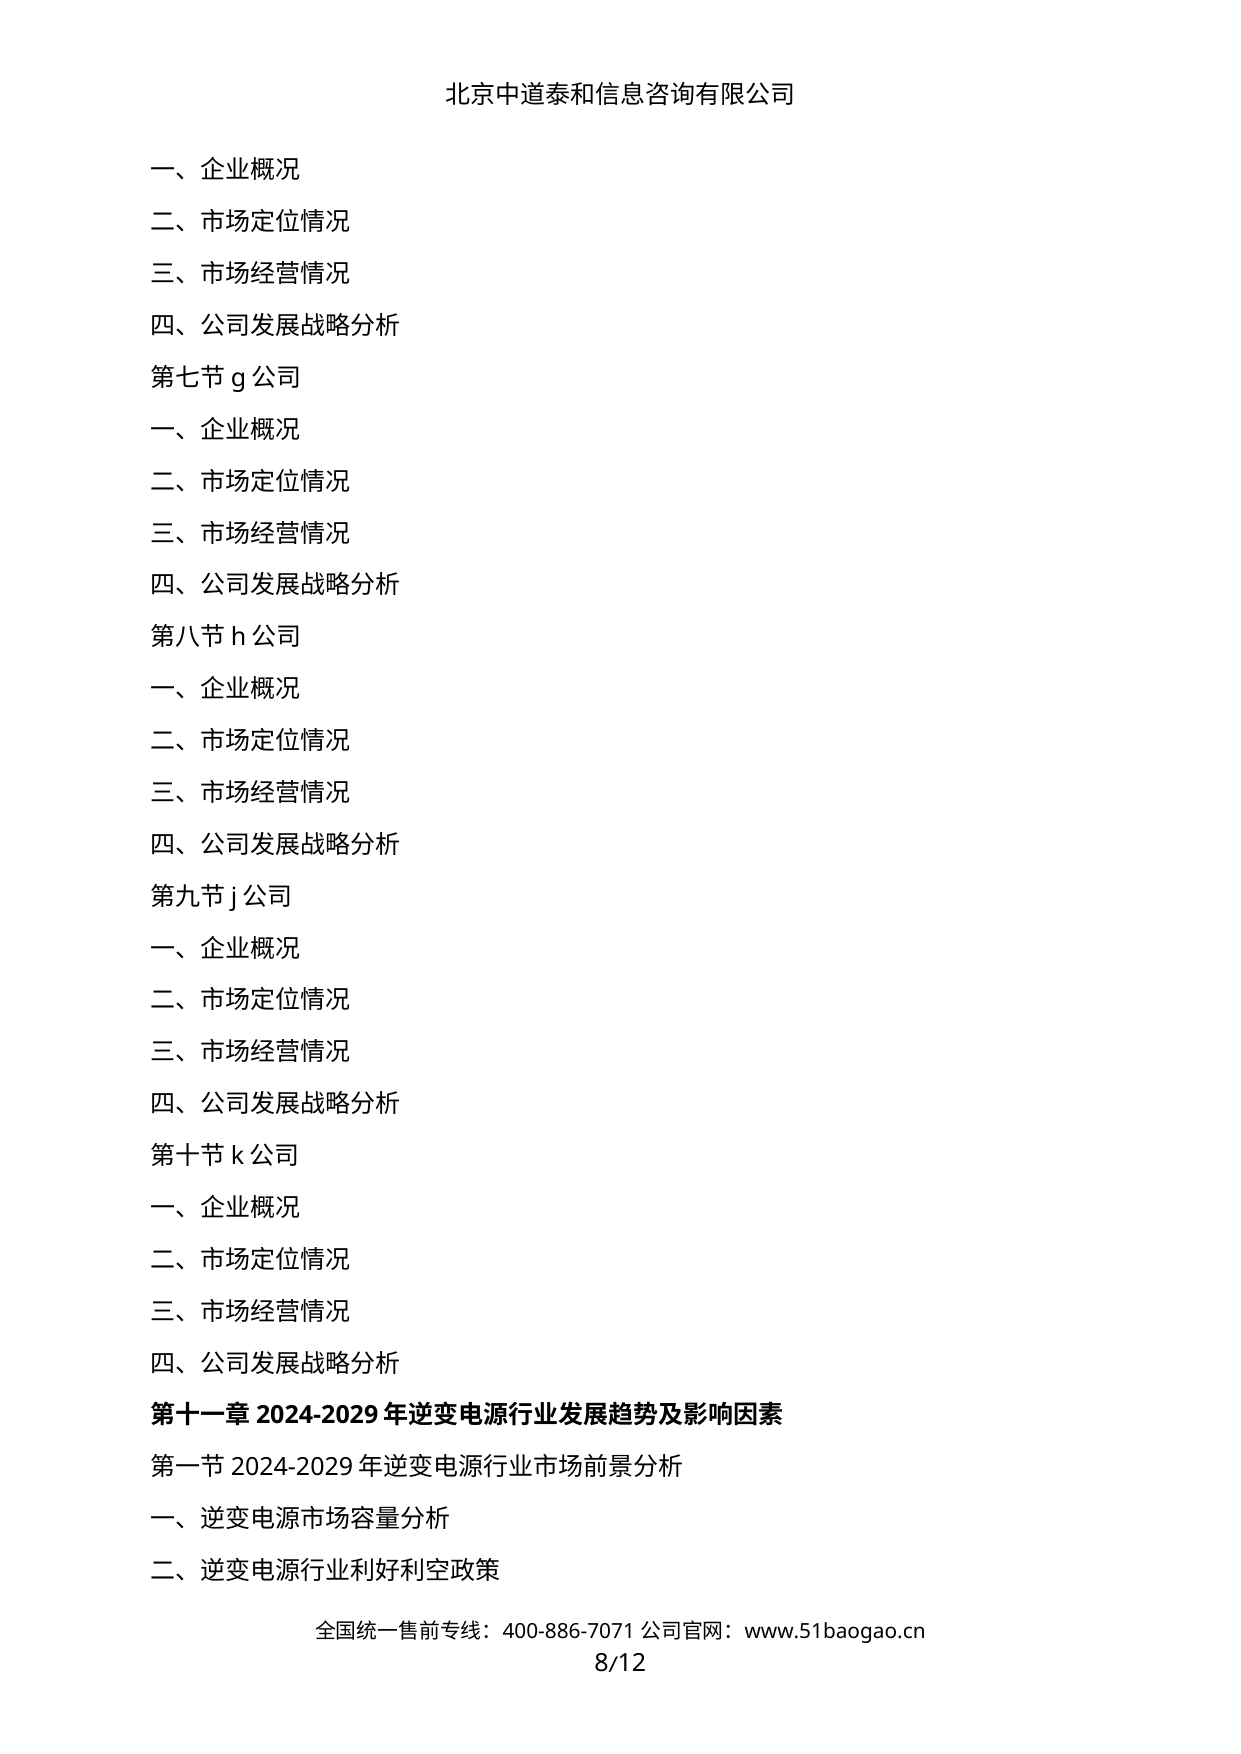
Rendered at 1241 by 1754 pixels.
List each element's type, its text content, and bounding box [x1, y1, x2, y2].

text 三、市场经营情况 [150, 513, 1090, 549]
text 二、市场定位情况 [150, 1239, 1090, 1276]
text 三、市场经营情况 [150, 1291, 1090, 1327]
text 二、市场定位情况 [150, 461, 1090, 497]
text 四、公司发展战略分析 [150, 824, 1090, 861]
text 第十节 k公司 [150, 1136, 1090, 1172]
text 三、市场经营情况 [150, 772, 1090, 809]
text 二、市场定位情况 [150, 980, 1090, 1016]
text 第九节 j公司 [150, 876, 1090, 912]
text 四、公司发展战略分析 [150, 565, 1090, 601]
text 四、公司发展战略分析 [150, 1084, 1090, 1120]
text 一、企业概况 [150, 1187, 1090, 1224]
text 第一节 2024-2029年逆变电源行业市场前景分析 [150, 1447, 1090, 1483]
text 二、市场定位情况 [150, 721, 1090, 757]
text 第七节 g公司 [150, 357, 1090, 394]
text 三、市场经营情况 [150, 254, 1090, 290]
text 一、企业概况 [150, 669, 1090, 705]
text 四、公司发展战略分析 [150, 1343, 1090, 1379]
text 一、逆变电源市场容量分析 [150, 1499, 1090, 1535]
text 四、公司发展战略分析 [150, 306, 1090, 342]
text 一、企业概况 [150, 150, 1090, 186]
text 一、企业概况 [150, 928, 1090, 964]
text 三、市场经营情况 [150, 1032, 1090, 1068]
text 第八节 h公司 [150, 617, 1090, 653]
text 二、逆变电源行业利好利空政策 [150, 1551, 1090, 1587]
text 第十一章 2024-2029年逆变电源行业发展趋势及影响因素 [150, 1395, 1090, 1431]
text 一、企业概况 [150, 409, 1090, 446]
text 二、市场定位情况 [150, 202, 1090, 238]
